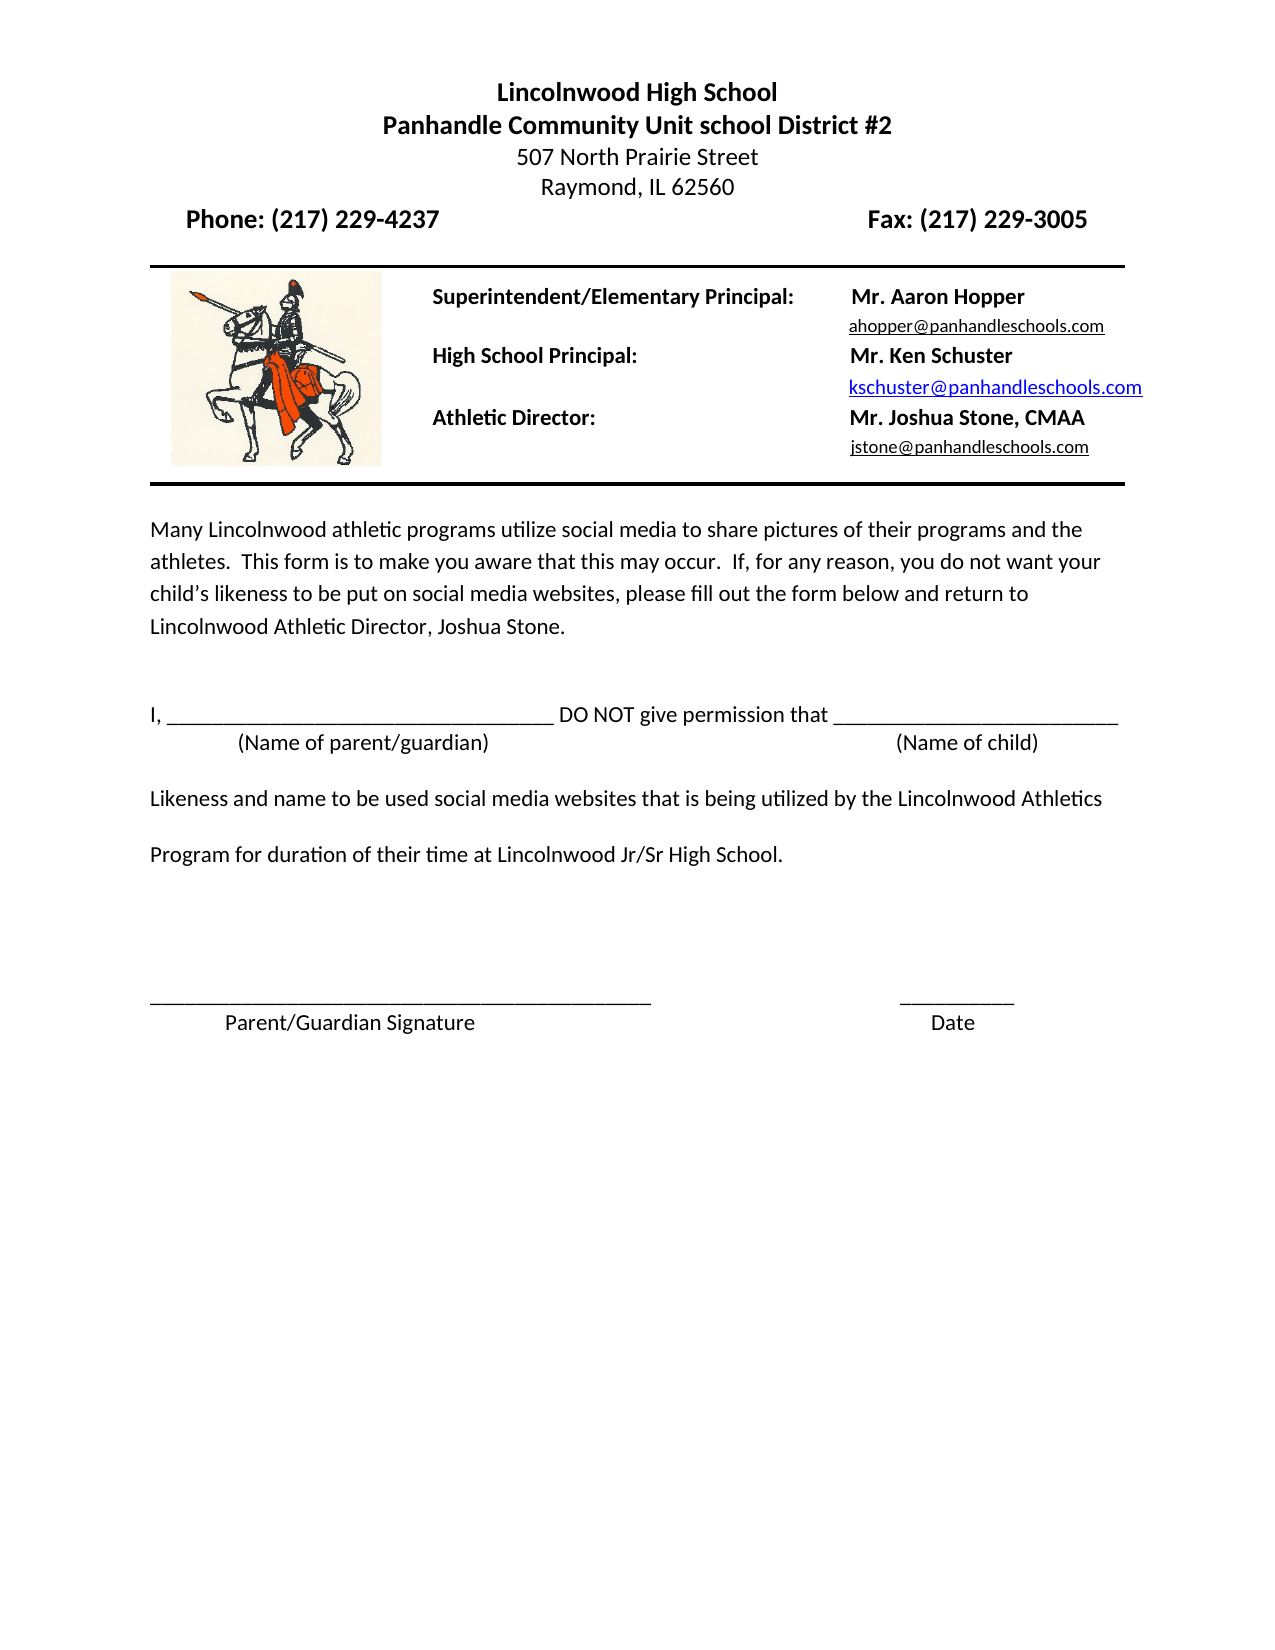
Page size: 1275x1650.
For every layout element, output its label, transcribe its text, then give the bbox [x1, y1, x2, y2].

text (Name of parent/guardian) (Name of child) [150, 728, 1125, 756]
text Many Lincolnwood athletic programs utilize social media to share pictures of their programs and the athletes. This form is to make you aware that this may occur. If, for any reason, you do not want your child’s likeness to be put on social media websites, please fill out the form below and return to Lincolnwood Athletic Director, Joshua Stone. [150, 515, 1125, 640]
text ____________________________________________ __________ [150, 980, 1125, 1008]
text Likeness and name to be used social media websites that is being utilized by the Lincolnwood Athletics [150, 784, 1125, 812]
picture [171, 271, 382, 466]
text Program for duration of their time at Lincolnwood Jr/Sr High School. [150, 840, 1125, 868]
text Parent/Guardian Signature Date [150, 1008, 1125, 1036]
text I, __________________________________ DO NOT give permission that _________________________ [150, 700, 1125, 728]
